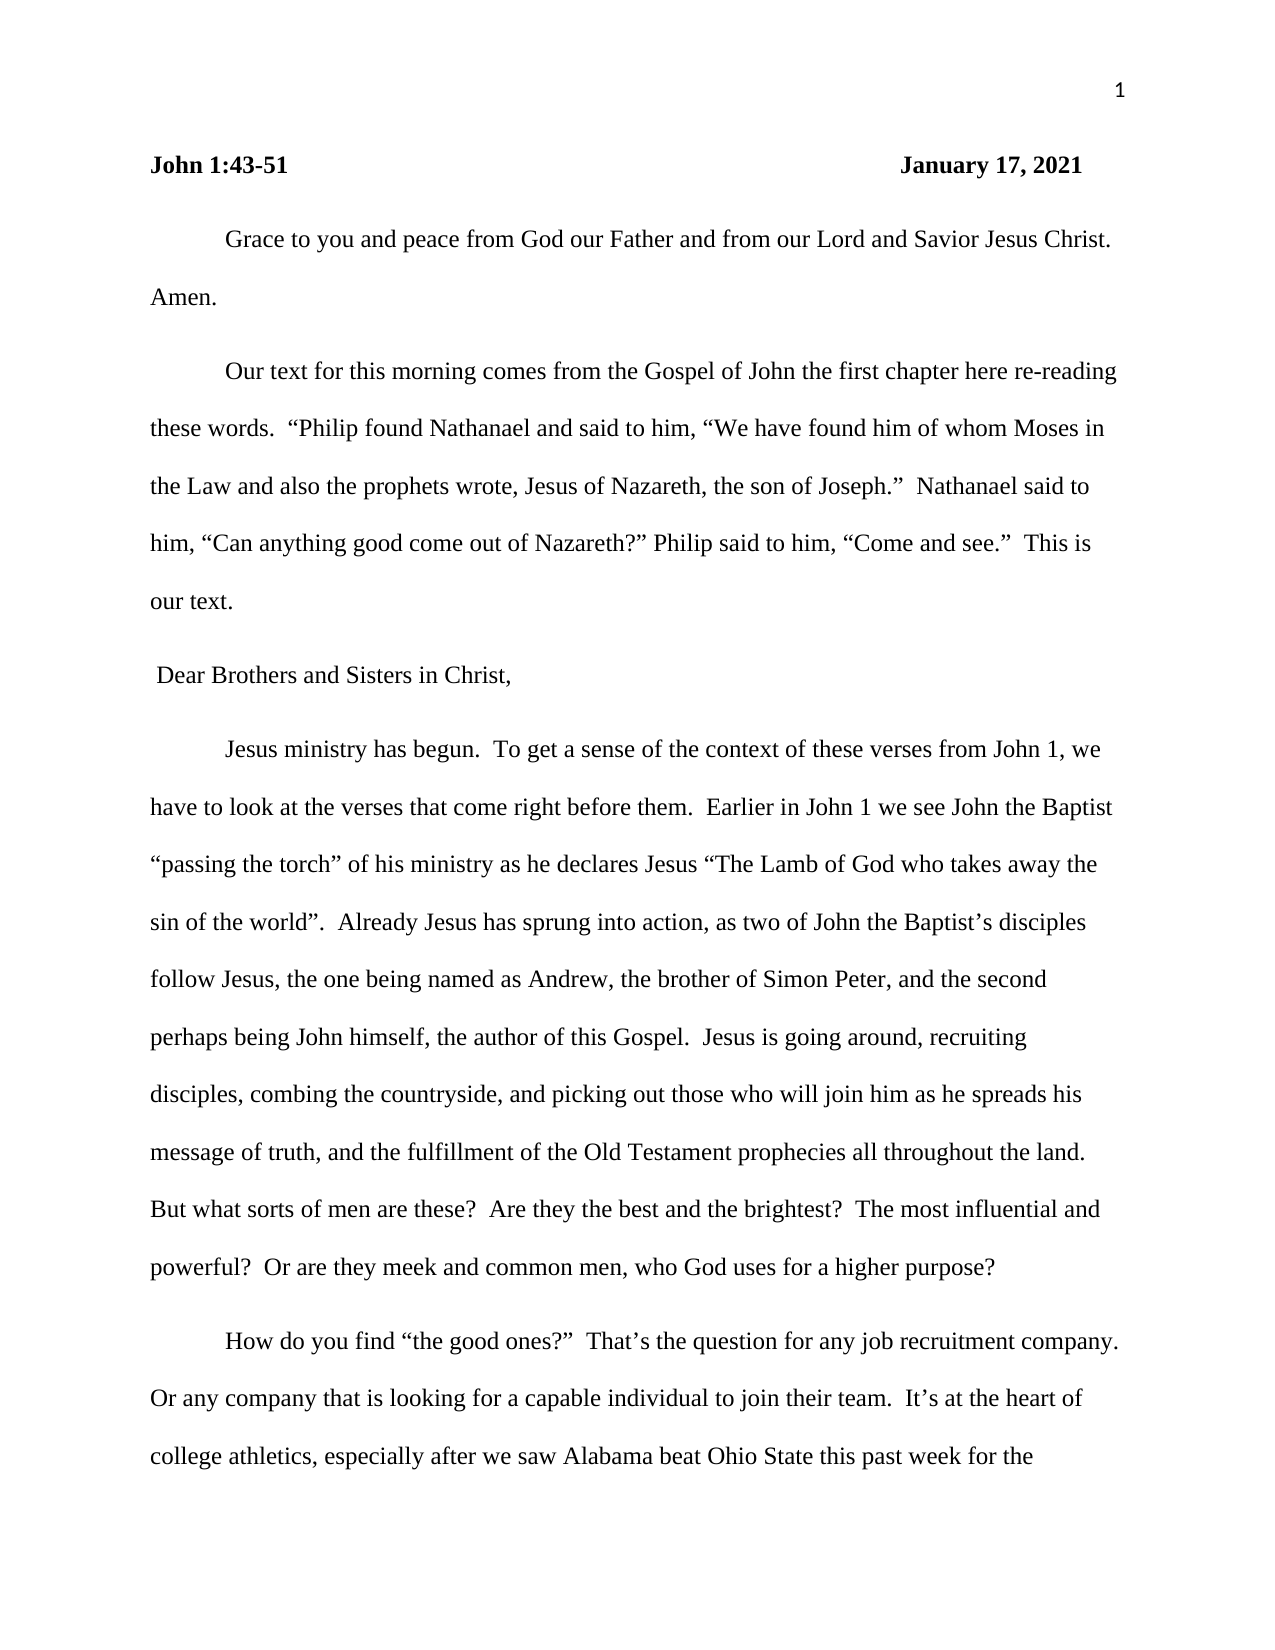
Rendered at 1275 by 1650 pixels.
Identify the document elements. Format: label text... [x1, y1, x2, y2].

text Our text for this morning comes from the Gospel of John the first chapter here re-reading these words. “Philip found Nathanael and said to him, “We have found him of whom Moses in the Law and also the prophets wrote, Jesus of Nazareth, the son of Joseph.” Nathanael said to him, “Can anything good come out of Nazareth?” Philip said to him, “Come and see.” This is our text. [150, 356, 1125, 614]
text Jesus ministry has begun. To get a sense of the context of these verses from John 1, we have to look at the verses that come right before them. Earlier in John 1 we see John the Baptist “passing the torch” of his ministry as he declares Jesus “The Lamb of God who takes away the sin of the world”. Already Jesus has sprung into action, as two of John the Baptist’s disciples follow Jesus, the one being named as Andrew, the brother of Simon Peter, and the second perhaps being John himself, the author of this Gospel. Jesus is going around, recruiting disciples, combing the countryside, and picking out those who will join him as he spreads his message of truth, and the fulfillment of the Old Testament prophecies all throughout the land. But what sorts of men are these? Are they the best and the brightest? The most influential and powerful? Or are they meek and common men, who God uses for a higher purpose? [150, 734, 1125, 1280]
text John 1:43-51 January 17, 2021 [150, 150, 1125, 179]
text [150, 1326, 1125, 1469]
text Grace to you and peace from God our Father and from our Lord and Savior Jesus Christ. Amen. [150, 224, 1125, 310]
text Dear Brothers and Sisters in Christ, [150, 660, 1125, 689]
